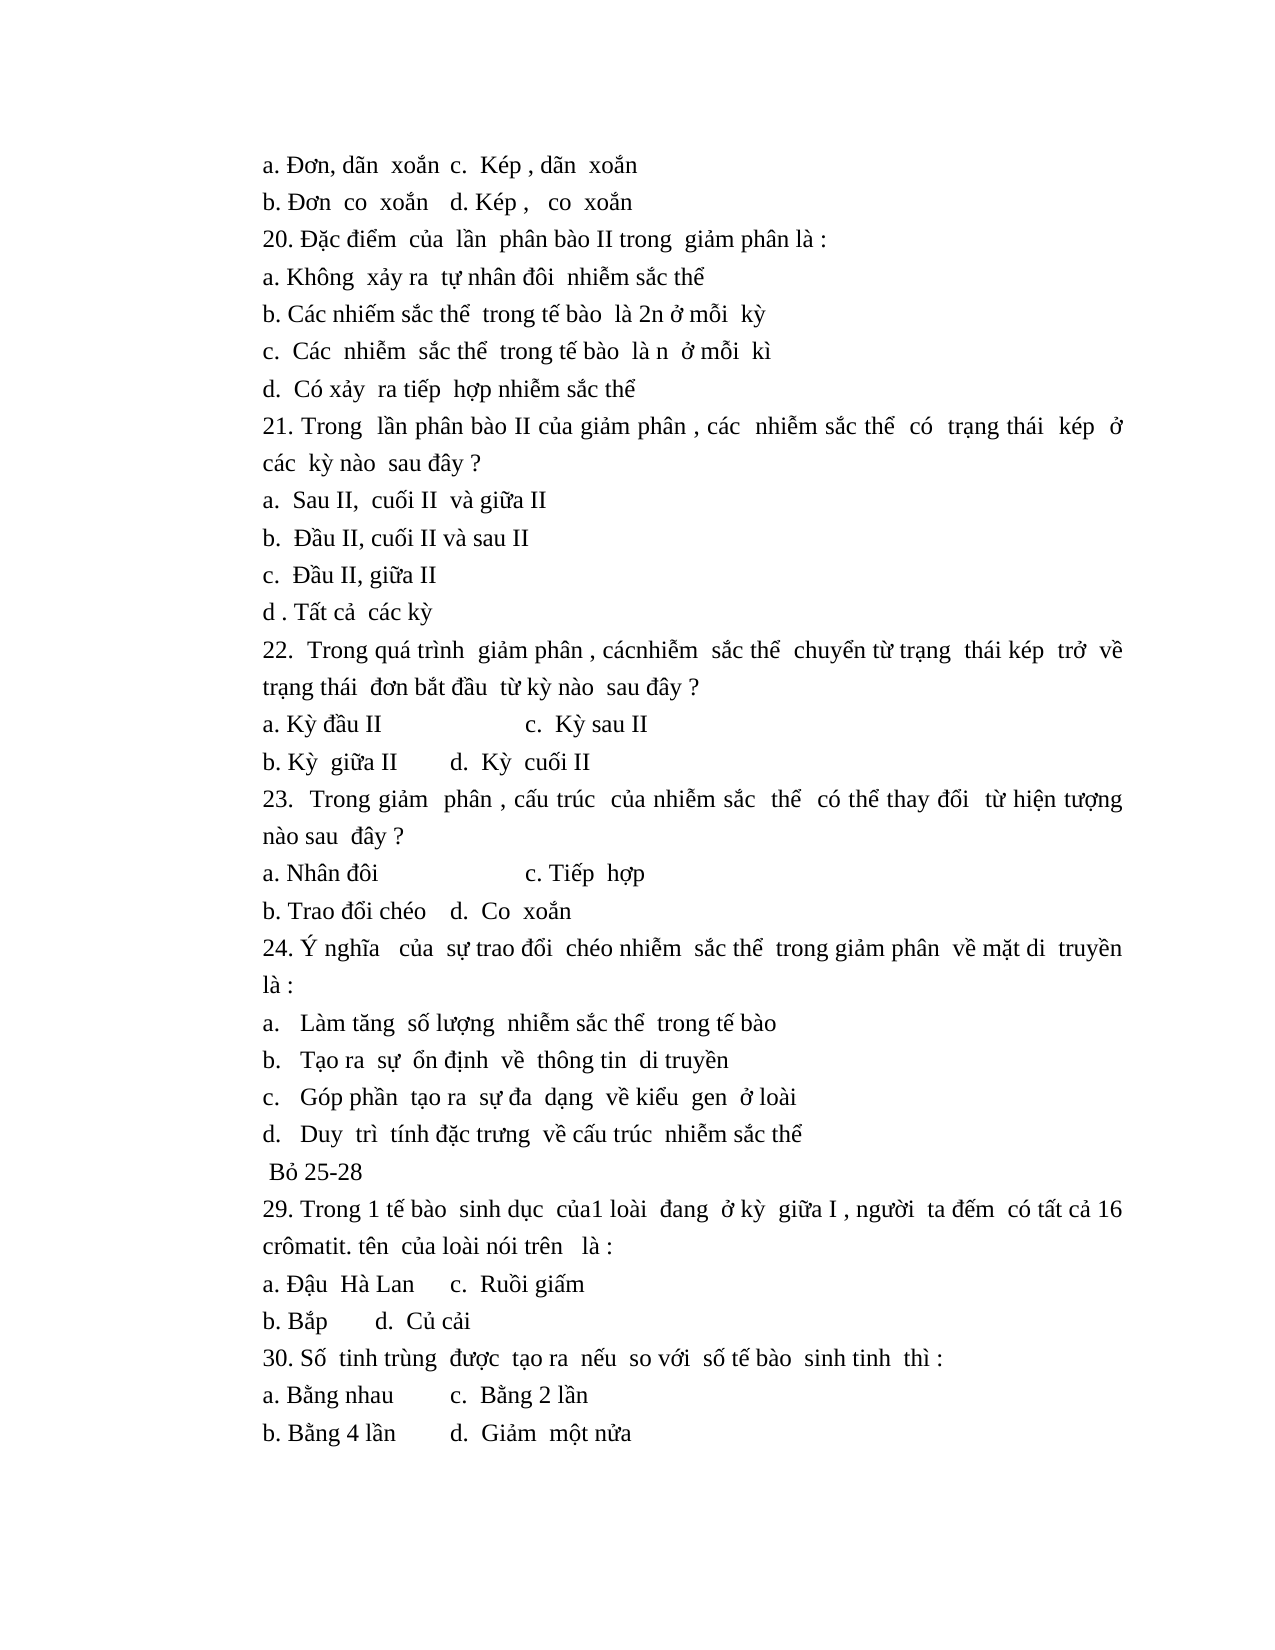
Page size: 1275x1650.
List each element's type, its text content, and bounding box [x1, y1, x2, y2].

list Bỏ 25-28 [262, 1157, 1125, 1186]
list d . Tất cả các kỳ [262, 597, 1125, 626]
list a. Không xảy ra tự nhân đôi nhiễm sắc thể [262, 262, 1125, 291]
list d. Duy trì tính đặc trưng về cấu trúc nhiễm sắc thể [262, 1119, 1125, 1148]
list b. Đơn co xoắn d. Kép , co xoắn [262, 187, 1125, 216]
list 22. Trong quá trình giảm phân , cácnhiễm sắc thể chuyển từ trạng thái kép trở về trạng thái đơn bắt đầu từ kỳ nào sau đây ? [262, 635, 1125, 701]
list a. Làm tăng số lượng nhiễm sắc thể trong tế bào [262, 1008, 1125, 1036]
list d. Có xảy ra tiếp hợp nhiễm sắc thể [262, 374, 1125, 402]
list a. Sau II, cuối II và giữa II [262, 486, 1125, 514]
list b. Kỳ giữa II d. Kỳ cuối II [262, 747, 1125, 775]
list a. Kỳ đầu II c. Kỳ sau II [262, 709, 1125, 738]
list a. Đơn, dãn xoắn c. Kép , dãn xoắn [262, 150, 1125, 179]
list a. Đậu Hà Lan c. Ruồi giấm [262, 1269, 1125, 1297]
list a. Bằng nhau c. Bằng 2 lần [262, 1381, 1125, 1409]
list b. Tạo ra sự ổn định về thông tin di truyền [262, 1045, 1125, 1074]
list c. Góp phần tạo ra sự đa dạng về kiểu gen ở loài [262, 1082, 1125, 1111]
list c. Đầu II, giữa II [262, 560, 1125, 589]
list b. Các nhiếm sắc thể trong tế bào là 2n ở mỗi kỳ [262, 299, 1125, 328]
list c. Các nhiễm sắc thể trong tế bào là n ở mỗi kì [262, 336, 1125, 365]
list 30. Số tinh trùng được tạo ra nếu so với số tế bào sinh tinh thì : [262, 1343, 1125, 1372]
list b. Bắp d. Củ cải [262, 1306, 1125, 1335]
list 24. Ý nghĩa của sự trao đổi chéo nhiễm sắc thể trong giảm phân về mặt di truyền là : [262, 933, 1125, 999]
list 20. Đặc điểm của lần phân bào II trong giảm phân là : [262, 224, 1125, 253]
list 29. Trong 1 tế bào sinh dục của1 loài đang ở kỳ giữa I , người ta đếm có tất cả 16 crômatit. tên của loài nói trên là : [262, 1194, 1125, 1260]
list 21. Trong lần phân bào II của giảm phân , các nhiễm sắc thể có trạng thái kép ở các kỳ nào sau đây ? [262, 411, 1125, 477]
list 23. Trong giảm phân , cấu trúc của nhiễm sắc thể có thể thay đổi từ hiện tượng nào sau đây ? [262, 784, 1125, 850]
list b. Bằng 4 lần d. Giảm một nửa [262, 1418, 1125, 1447]
list a. Nhân đôi c. Tiếp hợp [262, 858, 1125, 887]
list b. Đầu II, cuối II và sau II [262, 523, 1125, 552]
list b. Trao đổi chéo d. Co xoắn [262, 896, 1125, 924]
